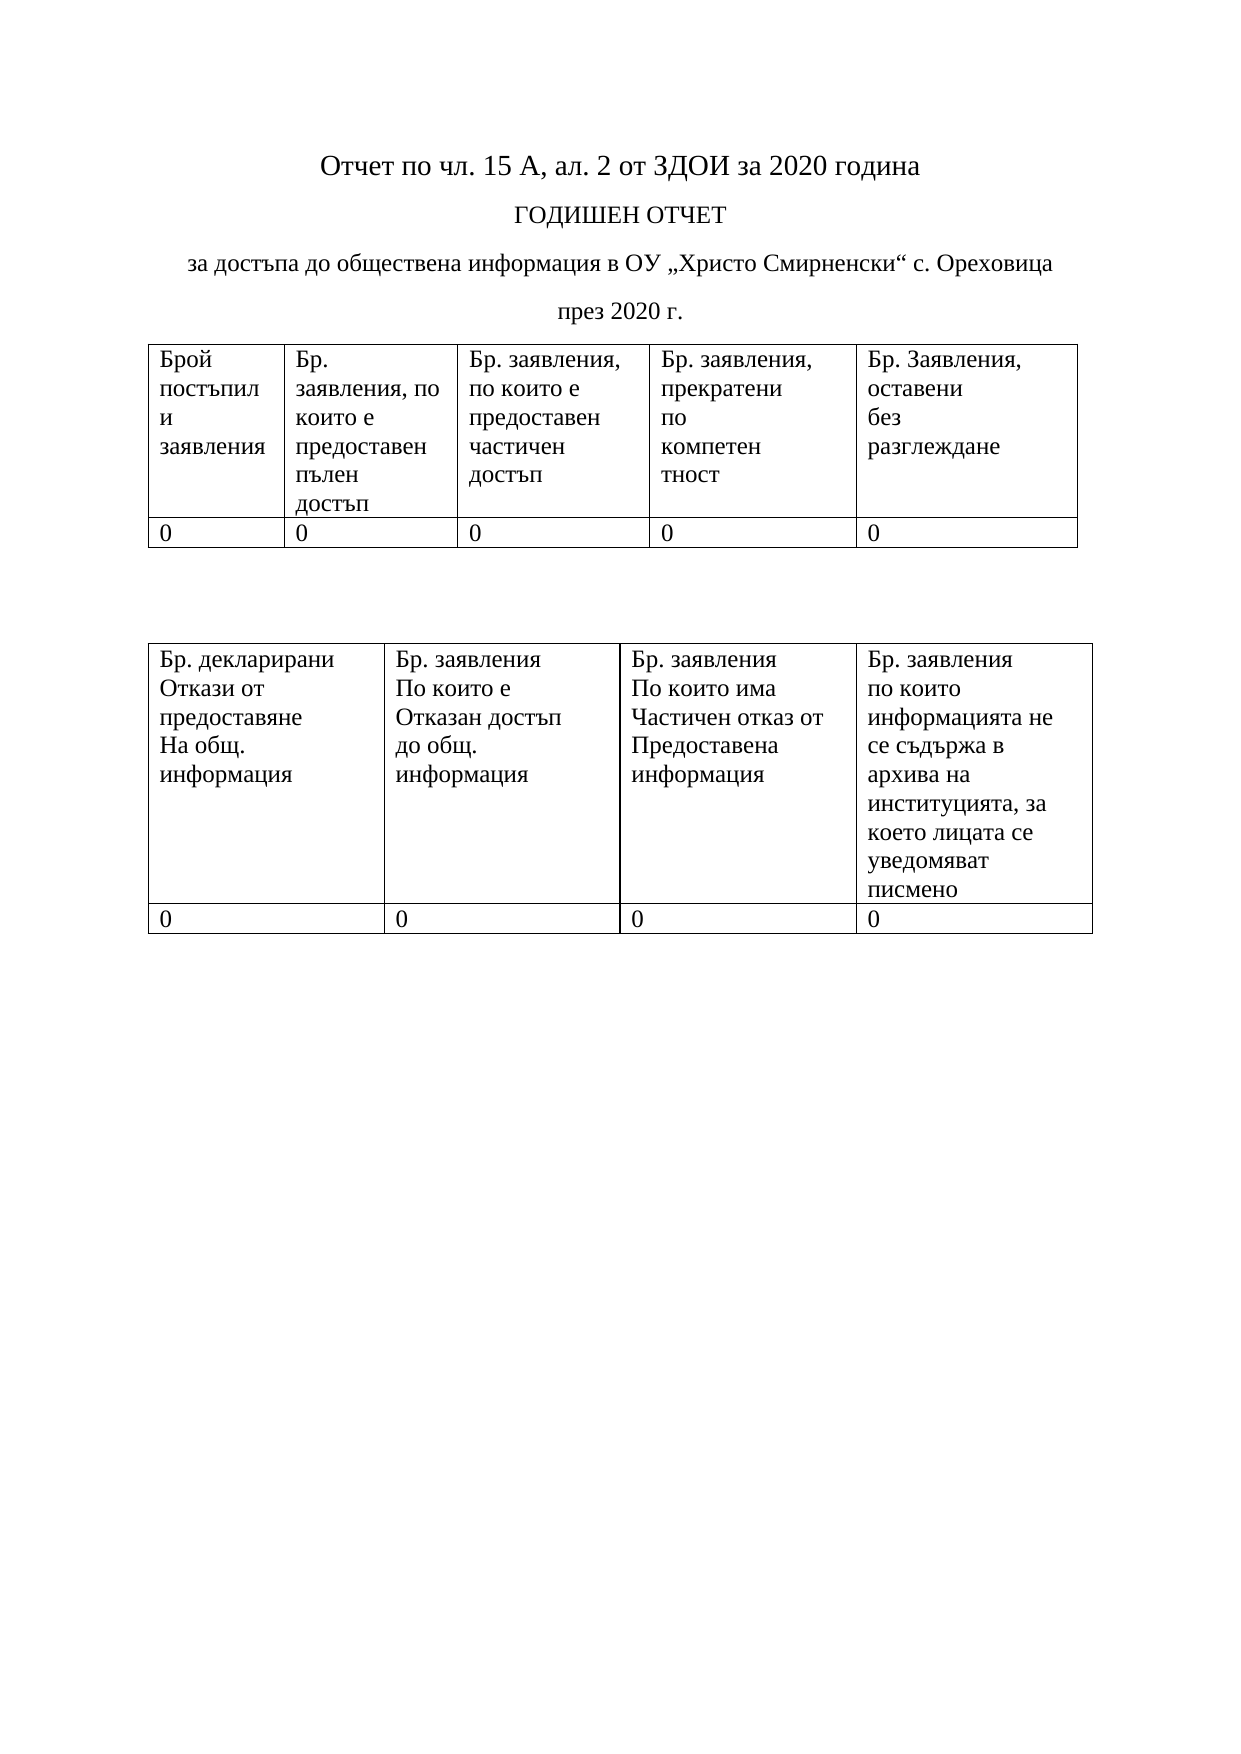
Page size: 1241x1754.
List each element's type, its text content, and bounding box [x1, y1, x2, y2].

table_header Брой постъпили заявления [149, 345, 284, 517]
table_header Бр. заявления, по които е предоставен частичен достъп [458, 345, 649, 517]
table_cell 0 [285, 518, 457, 547]
table_header Бр. заявления По които е Отказан достъп до общ. информация [385, 644, 619, 903]
text през 2020 г. [148, 296, 1093, 324]
table_cell 0 [458, 518, 649, 547]
table_header Бр. заявления По които има Частичен отказ от Предоставена информация [621, 644, 856, 903]
table_header Бр. заявления по които информацията не се съдържа в архива на институцията, за което лицата се уведомяват писмено [857, 644, 1092, 903]
table_cell 0 [857, 518, 1077, 547]
text ГОДИШЕН ОТЧЕТ [148, 200, 1093, 229]
text Отчет по чл. 15 А, ал. 2 от ЗДОИ за 2020 година [148, 148, 1093, 181]
table_cell 0 [385, 904, 619, 933]
table_cell 0 [621, 904, 856, 933]
table_cell 0 [149, 518, 284, 547]
table_cell 0 [149, 904, 384, 933]
table_cell 0 [857, 904, 1092, 933]
table_header Бр. декларирани Откази от предоставяне На общ. информация [149, 644, 384, 903]
text за достъпа до обществена информация в ОУ „Христо Смирненски“ с. Ореховица [148, 248, 1093, 277]
table_header Бр. Заявления, оставени без разглеждане [857, 345, 1077, 517]
table_header Бр. заявления, прекратени по компетен тност [650, 345, 856, 517]
table_cell 0 [650, 518, 856, 547]
table_header Бр. заявления, по които е предоставен пълен достъп [285, 345, 457, 517]
